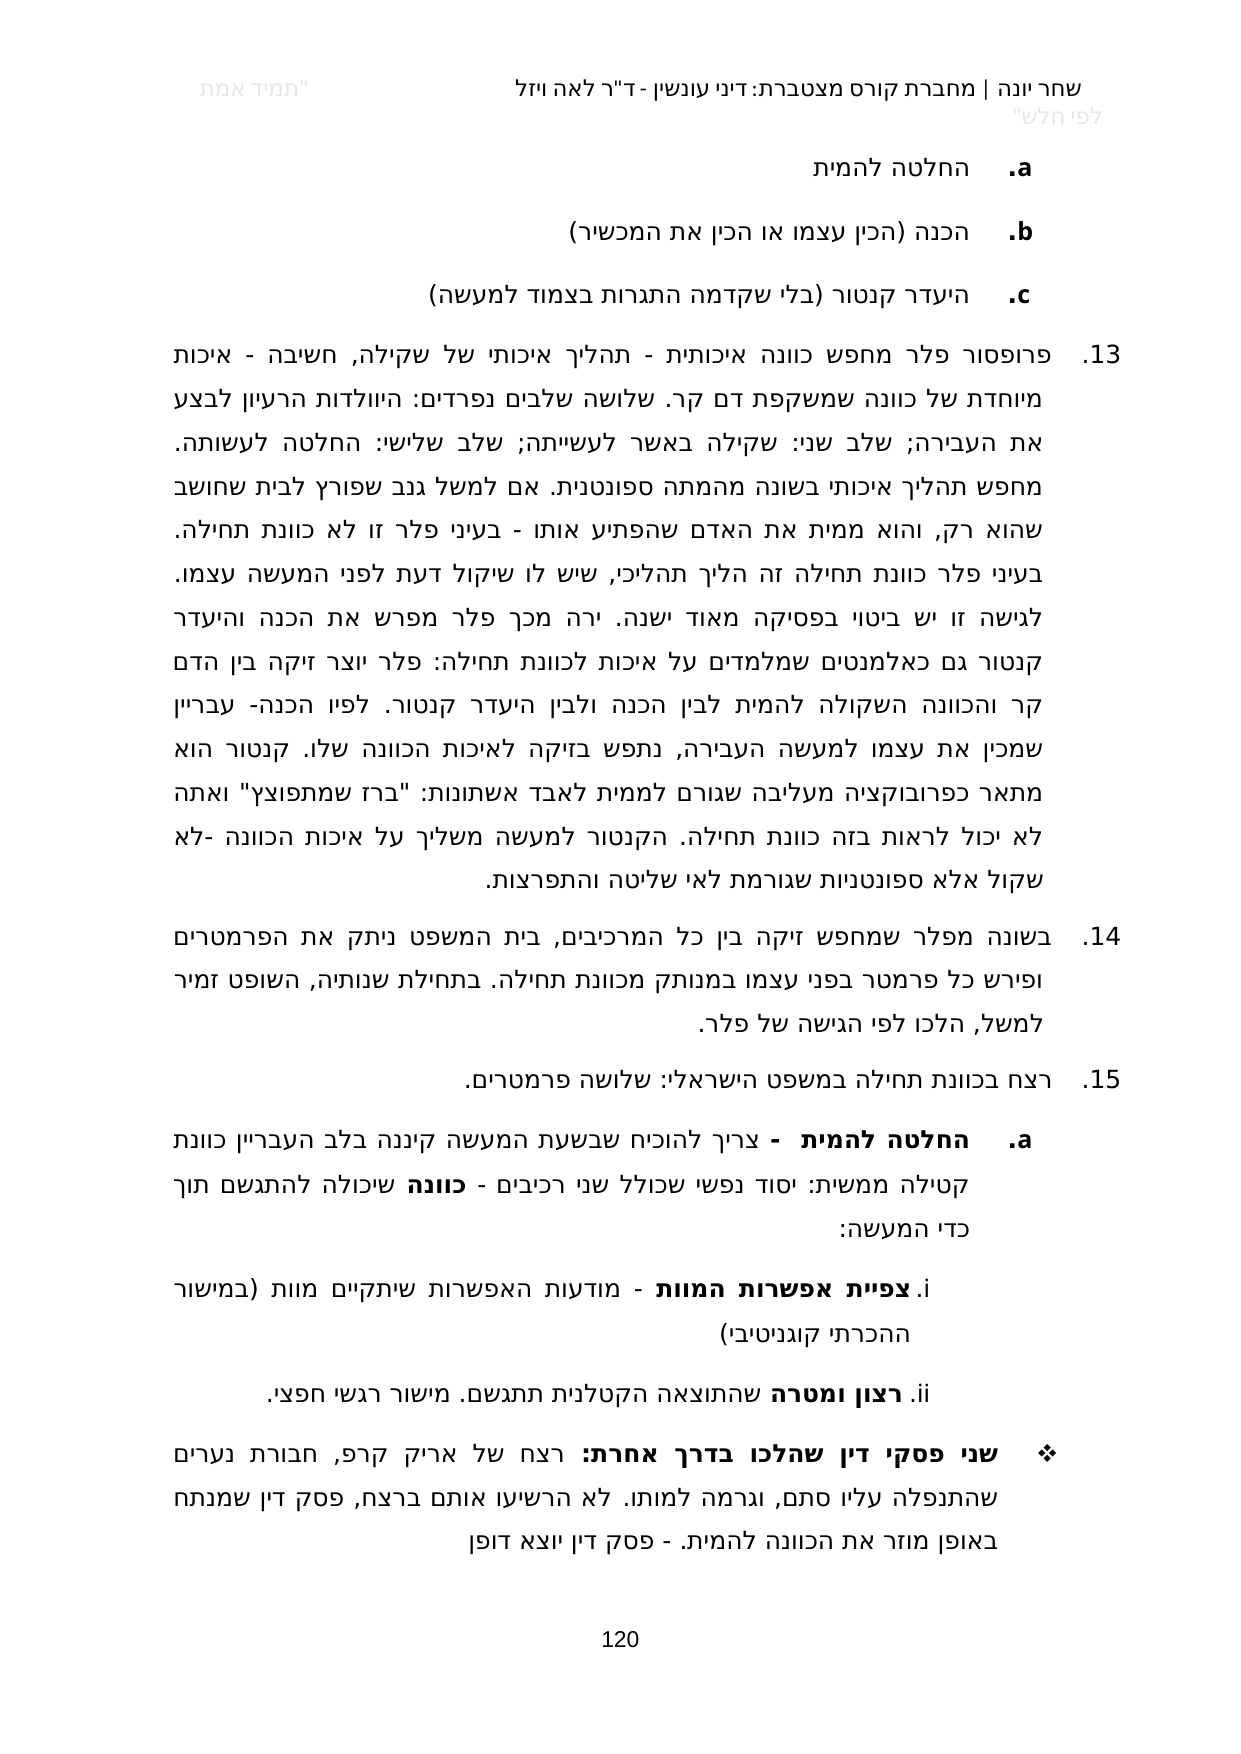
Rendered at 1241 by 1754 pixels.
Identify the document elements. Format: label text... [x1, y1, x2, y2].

list היעדר קנטור (בלי שקדמה התגרות בצמוד למעשה) [173, 277, 1008, 311]
list פרופסור פלר מחפש כוונה איכותית - תהליך איכותי של שקילה, חשיבה - איכות מיוחדת של כוונה שמשקפת דם קר. שלושה שלבים נפרדים: היוולדות הרעיון לבצע את העבירה; שלב שני: שקילה באשר לעשייתה; שלב שלישי: החלטה לעשותה. מחפש תהליך איכותי בשונה מהמתה ספונטנית. אם למשל גנב שפורץ לבית שחושב שהוא רק, והוא ממית את האדם שהפתיע אותו - בעיני פלר זו לא כוונת תחילה. בעיני פלר כוונת תחילה זה הליך תהליכי, שיש לו שיקול דעת לפני המעשה עצמו. לגישה זו יש ביטוי בפסיקה מאוד ישנה. ירה מכך פלר מפרש את הכנה והיעדר קנטור גם כאלמנטים שמלמדים על איכות לכוונת תחילה: פלר יוצר זיקה בין הדם קר והכוונה השקולה להמית לבין הכנה ולבין היעדר קנטור. לפיו הכנה- עבריין שמכין את עצמו למעשה העבירה, נתפש בזיקה לאיכות הכוונה שלו. קנטור הוא מתאר כפרובוקציה מעליבה שגורם לממית לאבד אשתונות: "ברז שמתפוצץ" ואתה לא יכול לראות בזה כוונת תחילה. הקנטור למעשה משליך על איכות הכוונה -לא שקול אלא ספונטניות שגורמת לאי שליטה והתפרצות. [173, 341, 1081, 895]
list רצח בכוונת תחילה במשפט הישראלי: שלושה פרמטרים. [173, 1066, 1081, 1095]
list בשונה מפלר שמחפש זיקה בין כל המרכיבים, בית המשפט ניתק את הפרמטרים ופירש כל פרמטר בפני עצמו במנותק מכוונת תחילה. בתחילת שנותיה, השופט זמיר למשל, הלכו לפי הגישה של פלר. [173, 922, 1081, 1038]
list החלטה להמית [173, 150, 1008, 184]
list שני פסקי דין שהלכו בדרך אחרת: רצח של אריק קרפ, חבורת נערים שהתנפלה עליו סתם, וגרמה למותו. לא הרשיעו אותם ברצח, פסק דין שמנתח באופן מוזר את הכוונה להמית. - פסק דין יוצא דופן [173, 1439, 1036, 1556]
list רצון ומטרה שהתוצאה הקטלנית תתגשם. מישור רגשי חפצי. [173, 1375, 930, 1409]
list צפיית אפשרות המוות - מודעות האפשרות שיתקיים מוות (במישור ההכרתי קוגניטיבי) [173, 1271, 930, 1348]
list הכנה (הכין עצמו או הכין את המכשיר) [173, 213, 1008, 248]
list החלטה להמית - צריך להוכיח שבשעת המעשה קיננה בלב העבריין כוונת קטילה ממשית: יסוד נפשי שכולל שני רכיבים - כוונה שיכולה להתגשם תוך כדי המעשה: [173, 1122, 1008, 1243]
